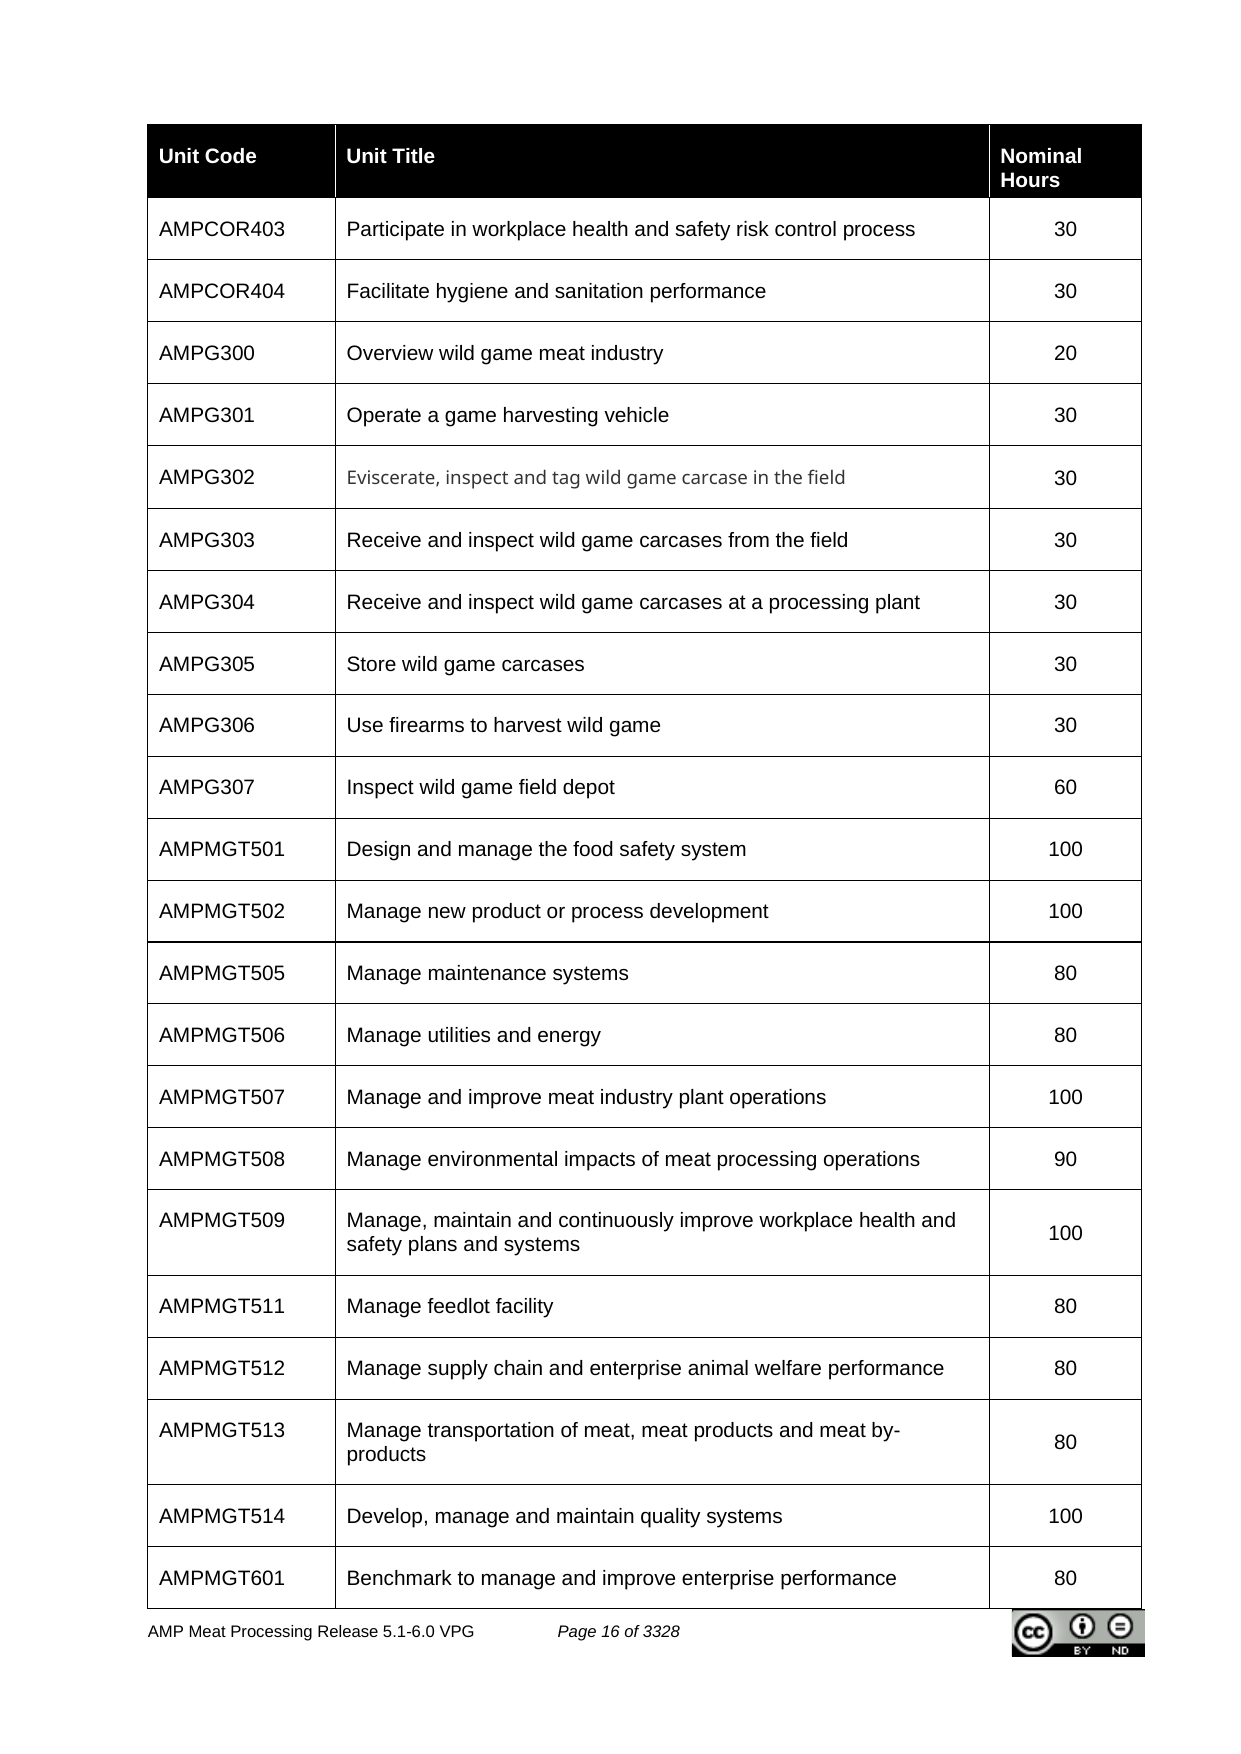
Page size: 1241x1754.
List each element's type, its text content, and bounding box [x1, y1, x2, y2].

table_cell 30 [990, 633, 1141, 694]
table_cell 80 [990, 1338, 1141, 1398]
table_cell AMPG303 [148, 509, 335, 570]
table_cell 30 [990, 695, 1141, 756]
table_cell Manage new product or process development [336, 881, 989, 941]
table_cell AMPMGT512 [148, 1338, 335, 1398]
table_cell Design and manage the food safety system [336, 819, 989, 879]
table_cell AMPMGT505 [148, 943, 335, 1003]
table_cell AMPMGT502 [148, 881, 335, 941]
table_cell 30 [990, 446, 1141, 508]
table_cell Receive and inspect wild game carcases from the field [336, 509, 989, 570]
table_cell AMPG302 [148, 446, 335, 508]
table_cell 30 [990, 509, 1141, 570]
table_cell Eviscerate, inspect and tag wild game carcase in the field [336, 446, 989, 508]
table_cell Inspect wild game field depot [336, 757, 989, 818]
table_cell 100 [990, 881, 1141, 941]
table_cell AMPG306 [148, 695, 335, 756]
table_cell AMPCOR404 [148, 260, 335, 321]
table_cell Develop, manage and maintain quality systems [336, 1485, 989, 1546]
table_cell AMPMGT508 [148, 1128, 335, 1189]
table_cell Use firearms to harvest wild game [336, 695, 989, 756]
table_cell 100 [990, 1066, 1141, 1127]
table_cell Manage, maintain and continuously improve workplace health and safety plans and systems [336, 1190, 989, 1275]
table_cell Manage maintenance systems [336, 943, 989, 1003]
table_cell Participate in workplace health and safety risk control process [336, 198, 989, 259]
table_cell 30 [990, 571, 1141, 632]
table_cell 30 [990, 384, 1141, 445]
table_cell AMPG305 [148, 633, 335, 694]
table_cell AMPG300 [148, 322, 335, 383]
table_cell AMPMGT511 [148, 1276, 335, 1337]
table_cell 100 [990, 1485, 1141, 1546]
table_cell AMPMGT506 [148, 1004, 335, 1065]
table_cell Store wild game carcases [336, 633, 989, 694]
table_cell Facilitate hygiene and sanitation performance [336, 260, 989, 321]
table_header Unit Title [336, 125, 989, 197]
table_cell 80 [990, 943, 1141, 1003]
table_cell AMPMGT513 [148, 1400, 335, 1484]
table_cell AMPG307 [148, 757, 335, 818]
table_cell Operate a game harvesting vehicle [336, 384, 989, 445]
table_cell Receive and inspect wild game carcases at a processing plant [336, 571, 989, 632]
table_cell 90 [990, 1128, 1141, 1189]
table_cell AMPCOR403 [148, 198, 335, 259]
table_cell Manage transportation of meat, meat products and meat by-products [336, 1400, 989, 1484]
table_cell Manage supply chain and enterprise animal welfare performance [336, 1338, 989, 1398]
table_cell AMPG304 [148, 571, 335, 632]
table_cell AMPMGT509 [148, 1190, 335, 1275]
table_cell Manage environmental impacts of meat processing operations [336, 1128, 989, 1189]
table_cell Manage feedlot facility [336, 1276, 989, 1337]
table_cell Benchmark to manage and improve enterprise performance [336, 1547, 989, 1608]
table_cell AMPMGT601 [148, 1547, 335, 1608]
table_cell 80 [990, 1004, 1141, 1065]
picture [1010, 1609, 1144, 1655]
table_cell 80 [990, 1547, 1141, 1608]
table_cell 100 [990, 819, 1141, 879]
table_cell 80 [990, 1276, 1141, 1337]
table_cell 100 [990, 1190, 1141, 1275]
table_cell AMPMGT507 [148, 1066, 335, 1127]
table_cell AMPMGT501 [148, 819, 335, 879]
table_cell Manage and improve meat industry plant operations [336, 1066, 989, 1127]
table_cell AMPMGT514 [148, 1485, 335, 1546]
table_cell Manage utilities and energy [336, 1004, 989, 1065]
table_cell 30 [990, 198, 1141, 259]
table_cell 60 [990, 757, 1141, 818]
table_header Unit Code [148, 125, 335, 197]
table_cell 30 [990, 260, 1141, 321]
table_header Nominal Hours [990, 125, 1141, 197]
table_cell 80 [990, 1400, 1141, 1484]
table_cell AMPG301 [148, 384, 335, 445]
table_cell Overview wild game meat industry [336, 322, 989, 383]
table_cell 20 [990, 322, 1141, 383]
